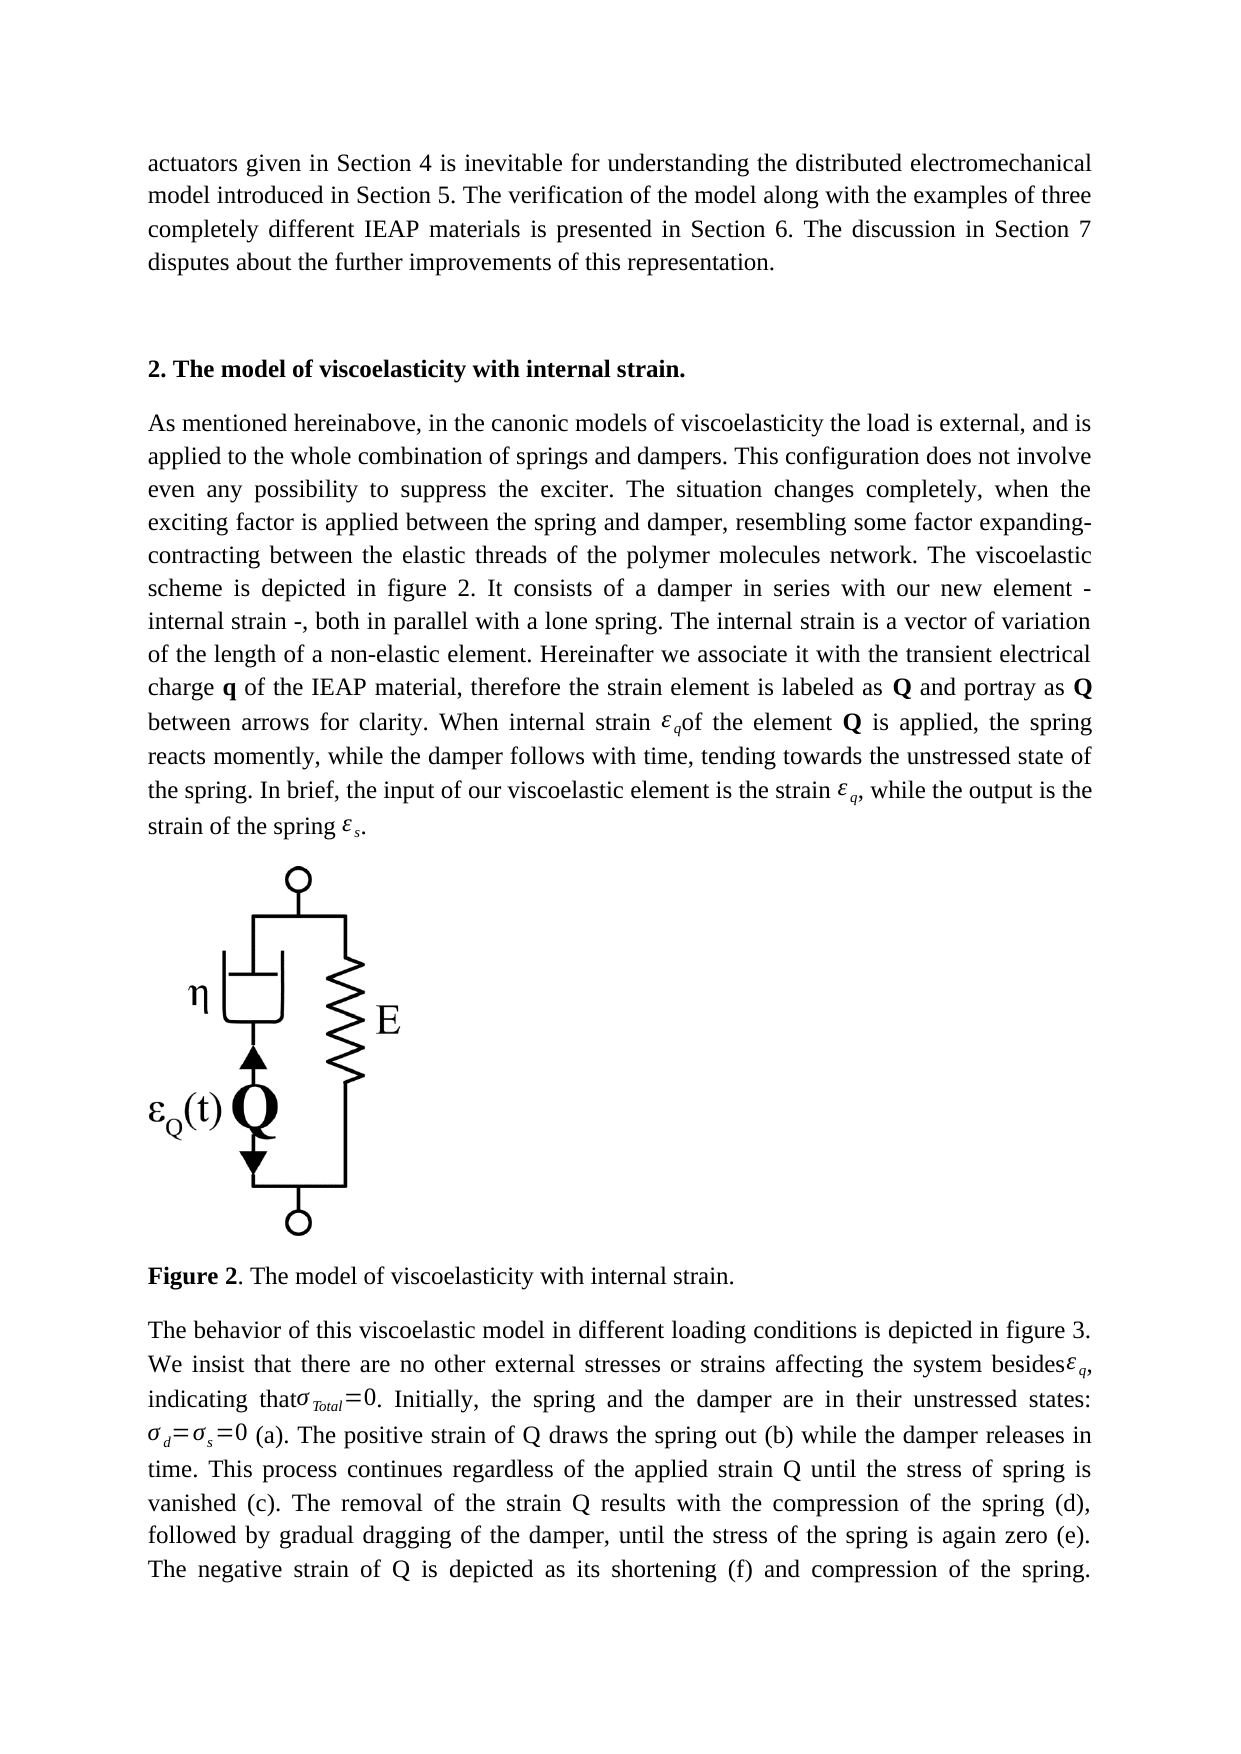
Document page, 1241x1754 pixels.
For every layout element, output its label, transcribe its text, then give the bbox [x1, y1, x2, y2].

text 2. The model of viscoelasticity with internal strain. [148, 354, 1093, 383]
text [148, 148, 1093, 275]
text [148, 1315, 1093, 1582]
text As mentioned hereinabove, in the canonic models of viscoelasticity the load is external, and is applied to the whole combination of springs and dampers. This configuration does not involve even any possibility to suppress the exciter. The situation changes completely, when the exciting factor is applied between the spring and damper, resembling some factor expanding-contracting between the elastic threads of the polymer molecules network. The viscoelastic scheme is depicted in ig 2. It consists of a damper in series with our new element - internal strain -, both in parallel with a lone spring. The internal strain is a vector of variation of the length of a non-elastic element. Hereinafter we associate it with the transient electrical charge q of the IEAP material, the strain element Q and portray Q between arrows. When internal strain of the element Q is applied, the spring reacts momently, while the damper follows with time, tending towards the unstressed state of the spring. In brief, the input of our viscoelastic element is the strain , while the output is the strain of the spring . [148, 408, 1093, 841]
picture [147, 866, 401, 1236]
text Fig . The model of viscoelasticity with internal strain. [148, 1261, 1093, 1289]
